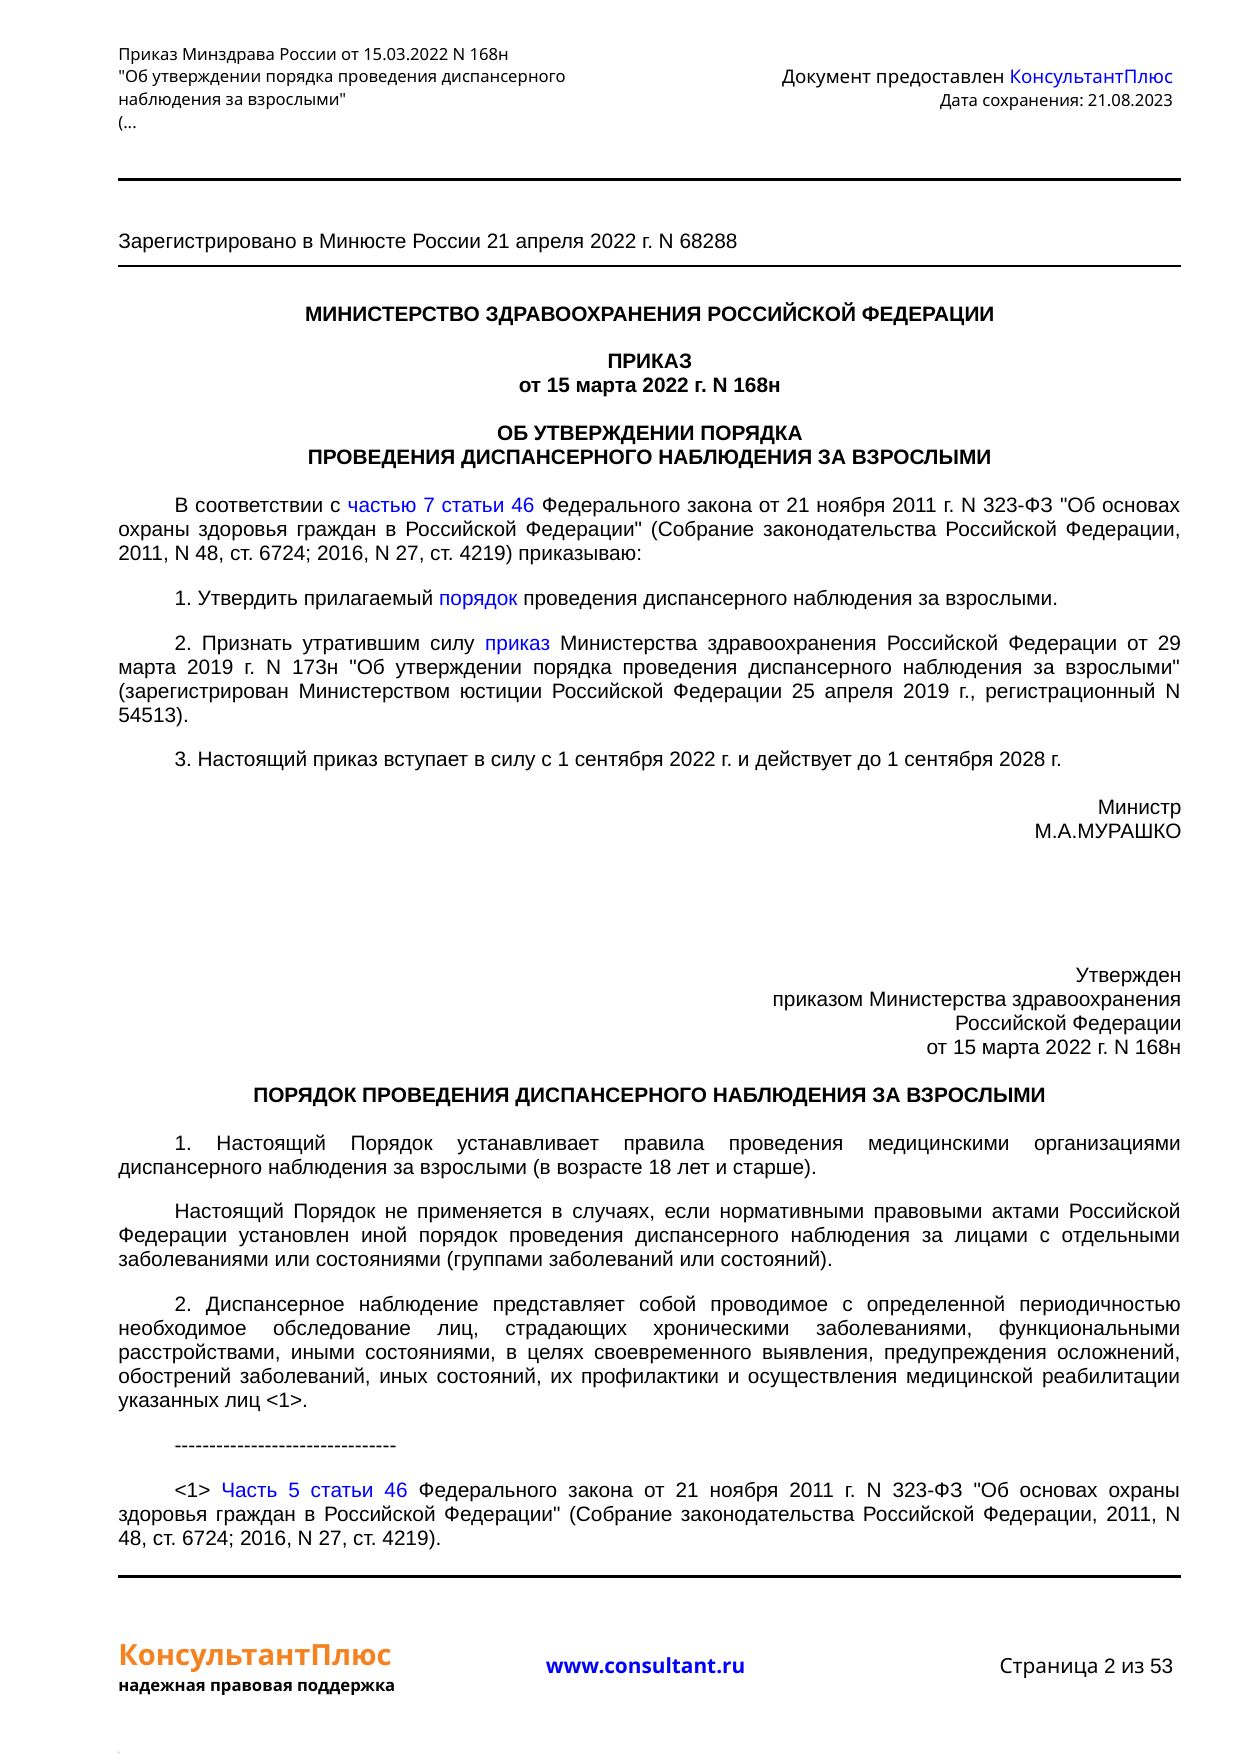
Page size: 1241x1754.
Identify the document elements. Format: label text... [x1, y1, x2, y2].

text -------------------------------- [118, 1433, 1181, 1457]
text от 15 марта 2022 г. N 168н [118, 1035, 1181, 1059]
title ПРОВЕДЕНИЯ ДИСПАНСЕРНОГО НАБЛЮДЕНИЯ ЗА ВЗРОСЛЫМИ [118, 445, 1181, 469]
title ПРИКАЗ [118, 349, 1181, 373]
text М.А.МУРАШКО [118, 819, 1181, 843]
text Российской Федерации [118, 1011, 1181, 1035]
text Настоящий Порядок не применяется в случаях, если нормативными правовыми актами Российской Федерации установлен иной порядок проведения диспансерного наблюдения за лицами с отдельными заболеваниями или состояниями (группами заболеваний или состояний). [118, 1199, 1181, 1271]
text 2. Признать утратившим силу приказ Министерства здравоохранения Российской Федерации от 29 марта 2019 г. N 173н "Об утверждении порядка проведения диспансерного наблюдения за взрослыми" (зарегистрирован Министерством юстиции Российской Федерации 25 апреля 2019 г., регистрационный N 54513). [118, 631, 1181, 726]
text 3. Настоящий приказ вступает в силу с 1 сентября 2022 г. и действует до 1 сентября 2028 г. [118, 747, 1181, 771]
text 1. Утвердить прилагаемый порядок проведения диспансерного наблюдения за взрослыми. [118, 586, 1181, 610]
title ОБ УТВЕРЖДЕНИИ ПОРЯДКА [118, 421, 1181, 445]
text приказом Министерства здравоохранения [118, 987, 1181, 1011]
text Утвержден [118, 963, 1181, 987]
text Министр [118, 795, 1181, 819]
title ПОРЯДОК ПРОВЕДЕНИЯ ДИСПАНСЕРНОГО НАБЛЮДЕНИЯ ЗА ВЗРОСЛЫМИ [118, 1083, 1181, 1107]
text <1> Часть 5 статьи 46 Федерального закона от 21 ноября 2011 г. N 323-ФЗ "Об основах охраны здоровья граждан в Российской Федерации" (Собрание законодательства Российской Федерации, 2011, N 48, ст. 6724; 2016, N 27, ст. 4219). [118, 1477, 1181, 1549]
text В соответствии с частью 7 статьи 46 Федерального закона от 21 ноября 2011 г. N 323-ФЗ "Об основах охраны здоровья граждан в Российской Федерации" (Собрание законодательства Российской Федерации, 2011, N 48, ст. 6724; 2016, N 27, ст. 4219) приказываю: [118, 493, 1181, 565]
text 1. Настоящий Порядок устанавливает правила проведения медицинскими организациями диспансерного наблюдения за взрослыми (в возрасте 18 лет и старше). [118, 1131, 1181, 1178]
title МИНИСТЕРСТВО ЗДРАВООХРАНЕНИЯ РОССИЙСКОЙ ФЕДЕРАЦИИ [118, 301, 1181, 325]
text 2. Диспансерное наблюдение представляет собой проводимое с определенной периодичностью необходимое обследование лиц, страдающих хроническими заболеваниями, функциональными расстройствами, иными состояниями, в целях своевременного выявления, предупреждения осложнений, обострений заболеваний, иных состояний, их профилактики и осуществления медицинской реабилитации указанных лиц <1>. [118, 1292, 1181, 1412]
text Зарегистрировано в Минюсте России 21 апреля 2022 г. N 68288 [118, 229, 1181, 253]
title от 15 марта 2022 г. N 168н [118, 373, 1181, 397]
